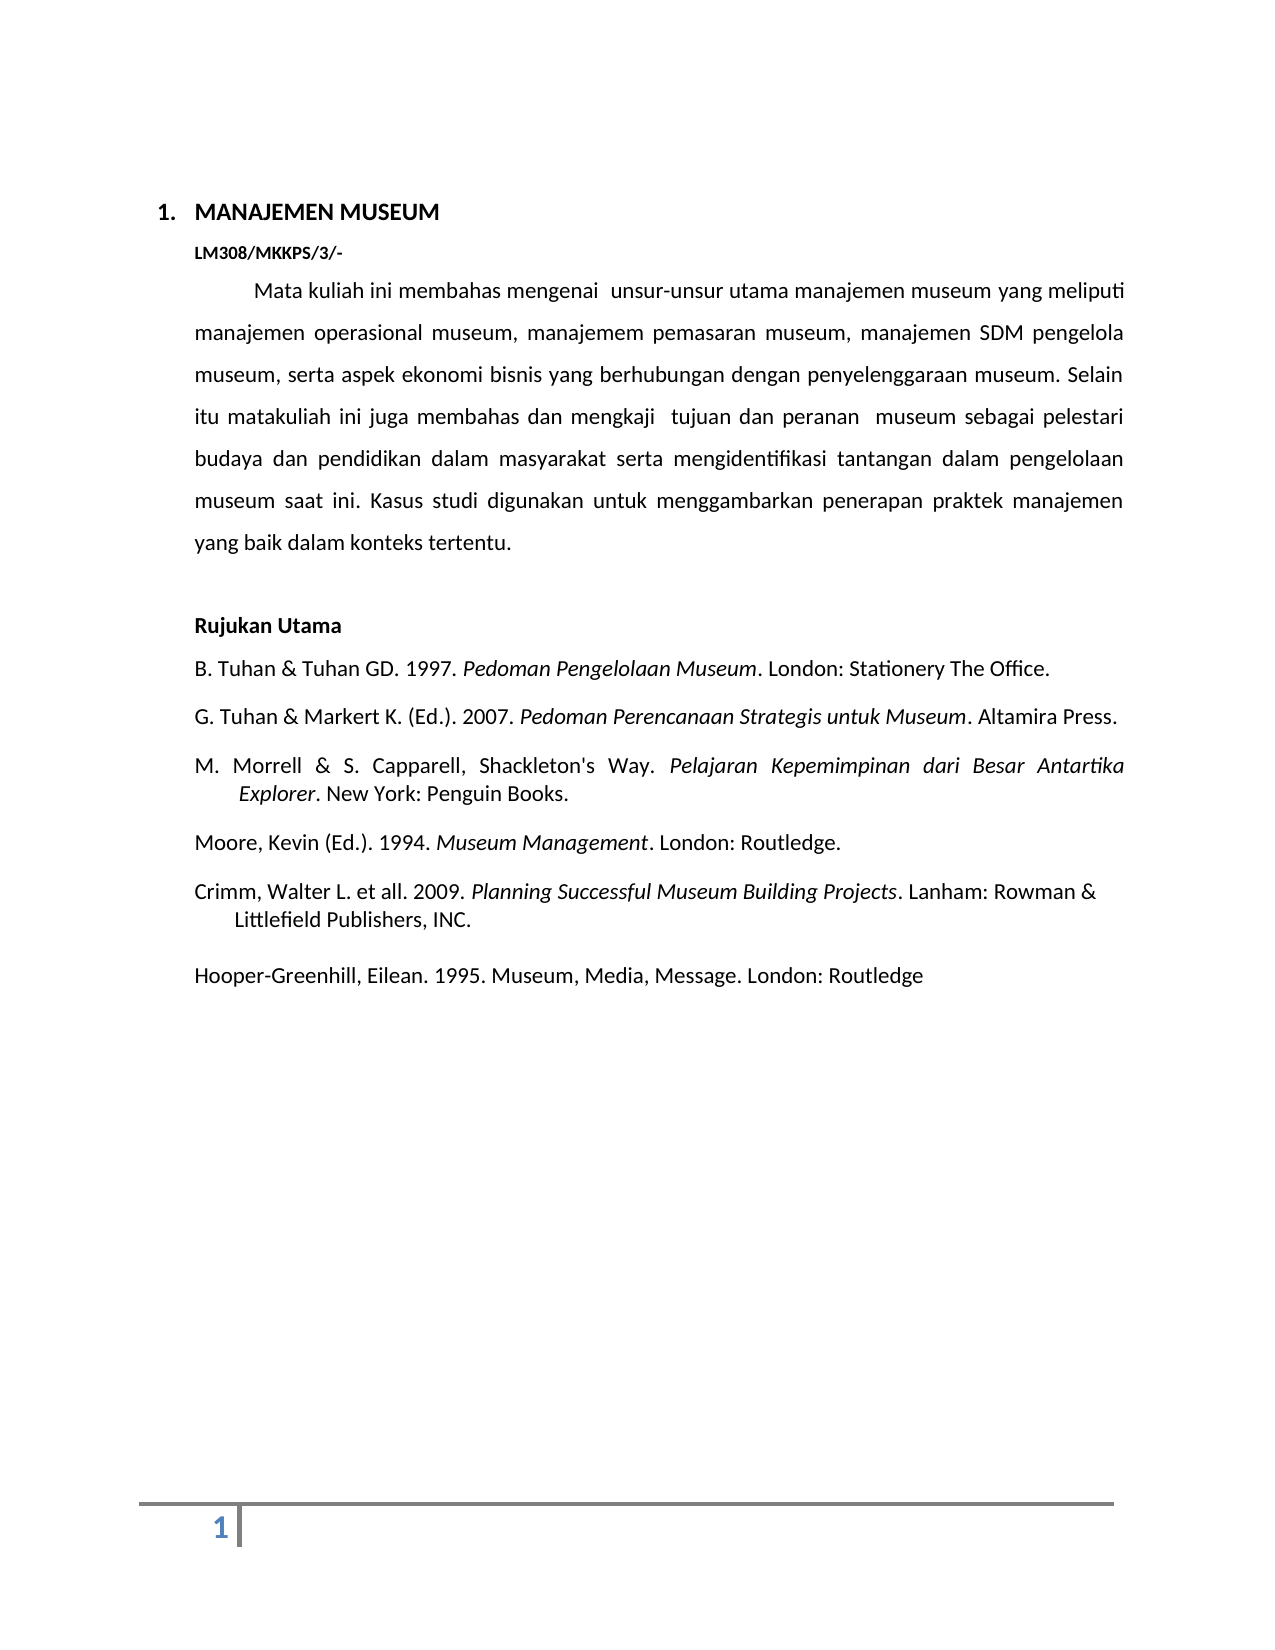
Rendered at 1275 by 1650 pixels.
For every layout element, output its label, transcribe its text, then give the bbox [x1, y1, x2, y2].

text M. Morrell & S. Capparell, Shackleton's Way. Pelajaran Kepemimpinan dari Besar Antartika Explorer. New York: Penguin Books. [194, 751, 1125, 807]
text Rujukan Utama [150, 612, 1125, 640]
text Hooper-Greenhill, Eilean. 1995. Museum, Media, Message. London: Routledge [150, 961, 1125, 989]
text Crimm, Walter L. et all. 2009. Planning Successful Museum Building Projects. Lanham: Rowman & Littlefield Publishers, INC. [194, 877, 1125, 933]
text G. Tuhan & Markert K. (Ed.). 2007. Pedoman Perencanaan Strategis untuk Museum. Altamira Press. [194, 702, 1125, 731]
text Mata kuliah ini membahas mengenai unsur-unsur utama manajemen museum yang meliputi manajemen operasional museum, manajemem pemasaran museum, manajemen SDM pengelola museum, serta aspek ekonomi bisnis yang berhubungan dengan penyelenggaraan museum. Selain itu matakuliah ini juga membahas dan mengkaji tujuan dan peranan museum sebagai pelestari budaya dan pendidikan dalam masyarakat serta mengidentifikasi tantangan dalam pengelolaan museum saat ini. Kasus studi digunakan untuk menggambarkan penerapan praktek manajemen yang baik dalam konteks tertentu. [194, 276, 1125, 556]
text LM308/MKKPS/3/- [150, 241, 1125, 264]
text Moore, Kevin (Ed.). 1994. Museum Management. London: Routledge. [194, 828, 1125, 856]
list MANAJEMEN MUSEUM [157, 196, 1125, 226]
text B. Tuhan & Tuhan GD. 1997. Pedoman Pengelolaan Museum. London: Stationery The Office. [194, 654, 1125, 682]
